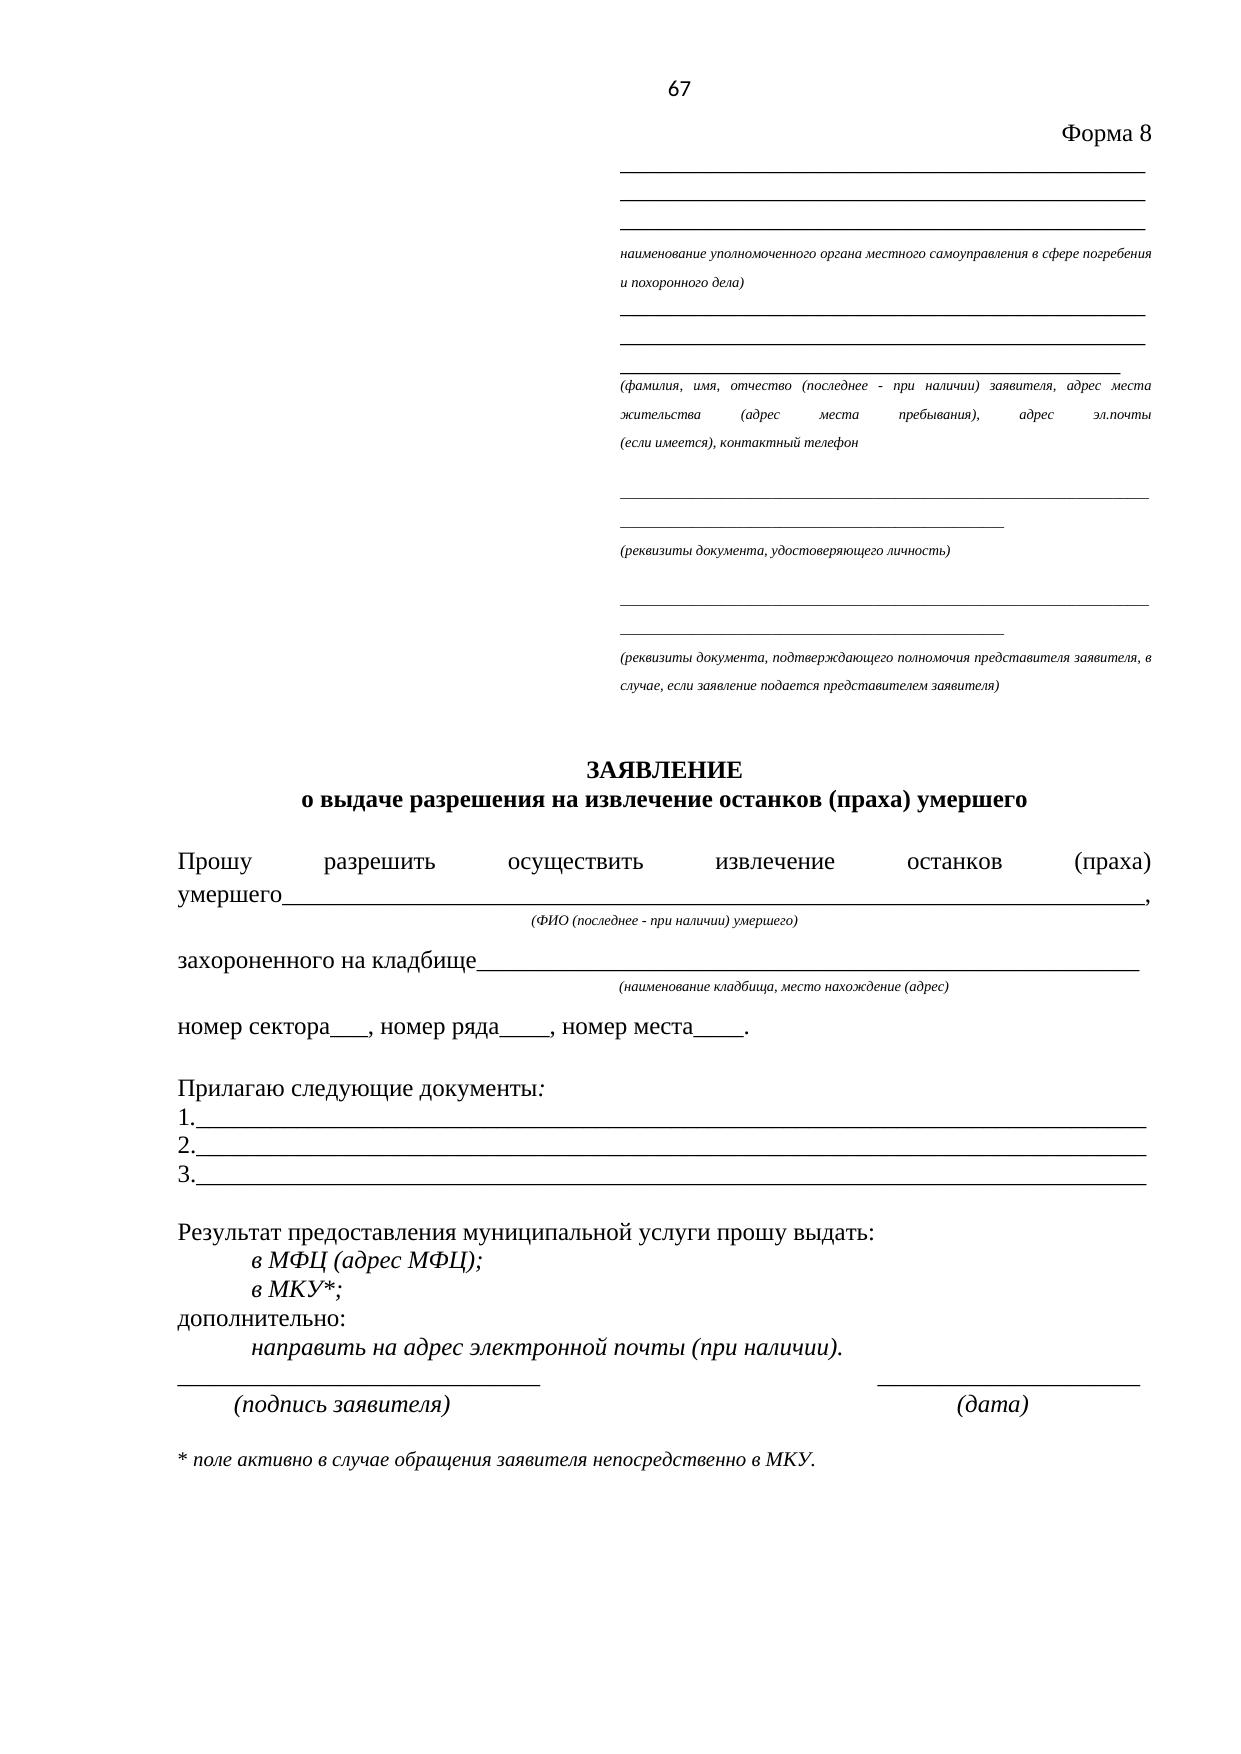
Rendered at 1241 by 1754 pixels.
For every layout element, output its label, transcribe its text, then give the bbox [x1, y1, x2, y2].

text захороненного на кладбище_____________________________________________________ [177, 945, 1152, 974]
text дополнительно: [177, 1303, 1152, 1332]
text 2.____________________________________________________________________________ [177, 1131, 1152, 1159]
text ____________________________________________________________________________________________________________________________ [620, 291, 1152, 377]
text 3.____________________________________________________________________________ [177, 1159, 1152, 1188]
text _____________________________ _____________________ [177, 1361, 1152, 1389]
text Прилагаю следующие документы: [177, 1073, 1152, 1102]
text  направить на адрес электронной почты (при наличии). [177, 1332, 1152, 1361]
text Форма 8 [177, 118, 1152, 147]
text (реквизиты документа, удостоверяющего личность) [620, 541, 1152, 570]
text  в МКУ*; [177, 1274, 1152, 1303]
text (фамилия, имя, отчество (последнее - при наличии) заявителя, адрес места жительства (адрес места пребывания), адрес эл.почты (если имеется), контактный телефон [620, 377, 1152, 463]
text Прошу разрешить осуществить извлечение останков (праха) умершего_____________________________________________________________________, [177, 846, 1152, 908]
text 1.____________________________________________________________________________ [177, 1102, 1152, 1131]
text  в МФЦ (адрес МФЦ); [177, 1246, 1152, 1274]
text номер сектора___, номер ряда____, номер места____. [177, 1011, 1152, 1040]
text (подпись заявителя) (дата) [177, 1389, 1152, 1418]
text (реквизиты документа, подтверждающего полномочия представителя заявителя, в случае, если заявление подается представителем заявителя) [620, 648, 1152, 706]
text ______________________________________________________________________________________________________________________________ [620, 591, 1152, 648]
text * поле активно в случае обращения заявителя непосредственно в МКУ. [177, 1447, 1152, 1471]
text ______________________________________________________________________________________________________________________________ [620, 484, 1152, 541]
text (ФИО (последнее - при наличии) умершего) [177, 912, 1152, 941]
text о выдаче разрешения на извлечение останков (праха) умершего [177, 784, 1152, 813]
text ЗАЯВЛЕНИЕ [177, 756, 1152, 784]
text ______________________________________________________________________________________________________________________________наименование уполномоченного органа местного самоуправления в сфере погребения и похоронного дела) [620, 147, 1152, 291]
text (наименование кладбища, место нахождение (адрес) [177, 978, 1152, 1007]
text Результат предоставления муниципальной услуги прошу выдать: [177, 1217, 1152, 1246]
